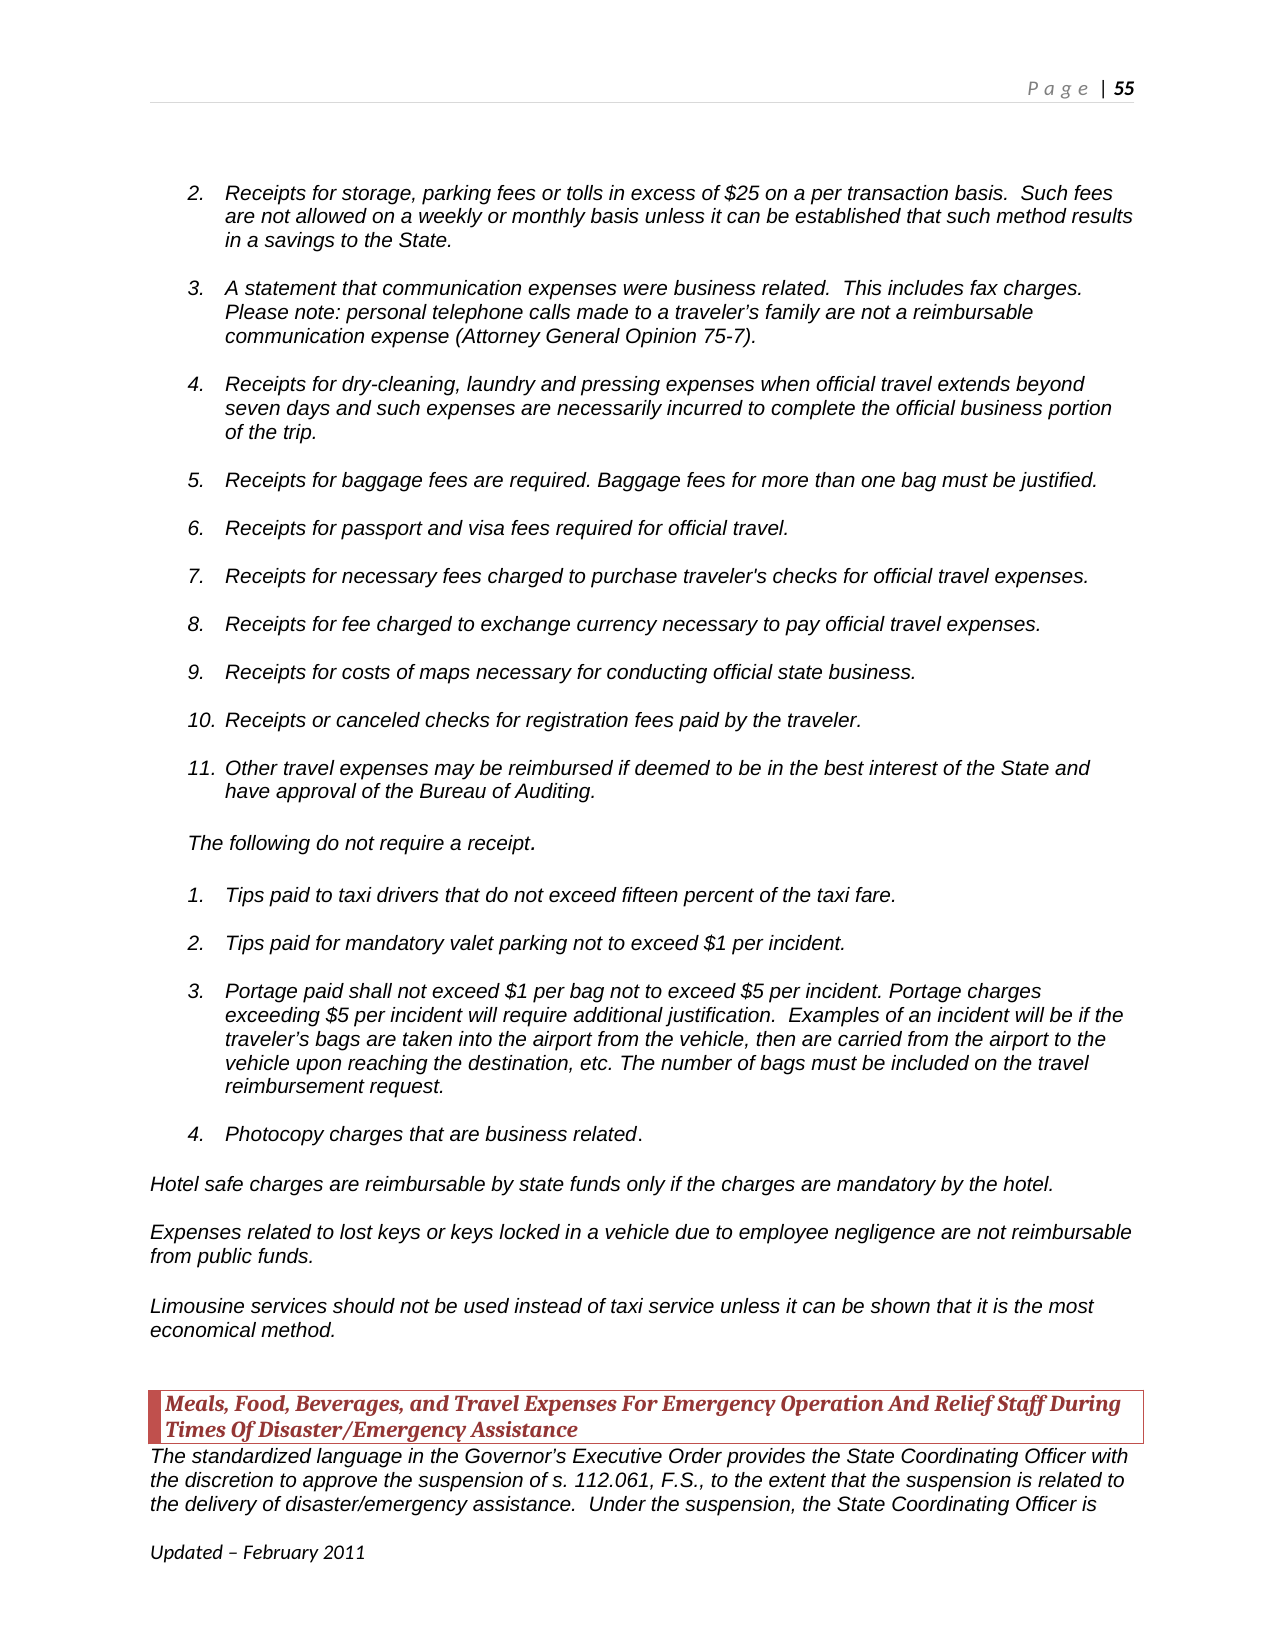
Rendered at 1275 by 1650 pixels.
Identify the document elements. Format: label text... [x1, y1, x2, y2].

list Other travel expenses may be reimbursed if deemed to be in the best interest of the State and have approval of the Bureau of Auditing. [187, 755, 1134, 803]
list Tips paid to taxi drivers that do not exceed fifteen percent of the taxi fare. [187, 883, 1134, 907]
text Expenses related to lost keys or keys locked in a vehicle due to employee negligence are not reimbursable from public funds. [150, 1219, 1134, 1267]
list Receipts for storage, parking fees or tolls in excess of $25 on a per transaction basis. Such fees are not allowed on a weekly or monthly basis unless it can be established that such method results in a savings to the State. [187, 180, 1134, 252]
list Tips paid for mandatory valet parking not to exceed $1 per incident. [187, 931, 1134, 954]
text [150, 1444, 1134, 1516]
list Receipts for baggage fees are required. Baggage fees for more than one bag must be justified. [187, 468, 1134, 492]
list Photocopy charges that are business related. [187, 1122, 1134, 1146]
subtitle Meals, Food, Beverages, and Travel Expenses For Emergency Operation And Relief Staff During Times Of Disaster/Emergency Assistance [161, 1391, 1143, 1443]
list Receipts for necessary fees charged to purchase traveler's checks for official travel expenses. [187, 564, 1134, 588]
list A statement that communication expenses were business related. This includes fax charges. Please note: personal telephone calls made to a traveler’s family are not a reimbursable communication expense (Attorney General Opinion 75-7). [187, 276, 1134, 348]
list Portage paid shall not exceed $1 per bag not to exceed $5 per incident. charges exceeding $5 per incident will require additional justification. Examples of an incident will be if the traveler’s bags are taken into the airport from the vehicle, then are carried from the airport to the vehicle upon reaching the destination, etc. The number of bags must be included on the travel reimbursement request. [187, 978, 1134, 1098]
list Receipts for passport and visa fees required for official travel. [187, 516, 1134, 540]
text Limousine services should not be used instead of taxi service unless it can be shown that it is the most economical method. [150, 1294, 1134, 1342]
list Receipts for fee charged to exchange currency necessary to pay official travel expenses. [187, 612, 1134, 636]
text The following do not require a receipt. [187, 827, 1134, 856]
list Receipts for dry-cleaning, laundry and pressing expenses when official travel extends beyond seven days and such expenses are necessarily incurred to complete the official business portion of the trip. [187, 372, 1134, 444]
list Receipts or canceled checks for registration fees paid by the traveler. [187, 707, 1134, 731]
list Receipts for costs of maps necessary for conducting official state business. [187, 659, 1134, 683]
text Hotel safe charges are reimbursable by state funds only if the charges are mandatory by the hotel. [150, 1172, 1134, 1196]
